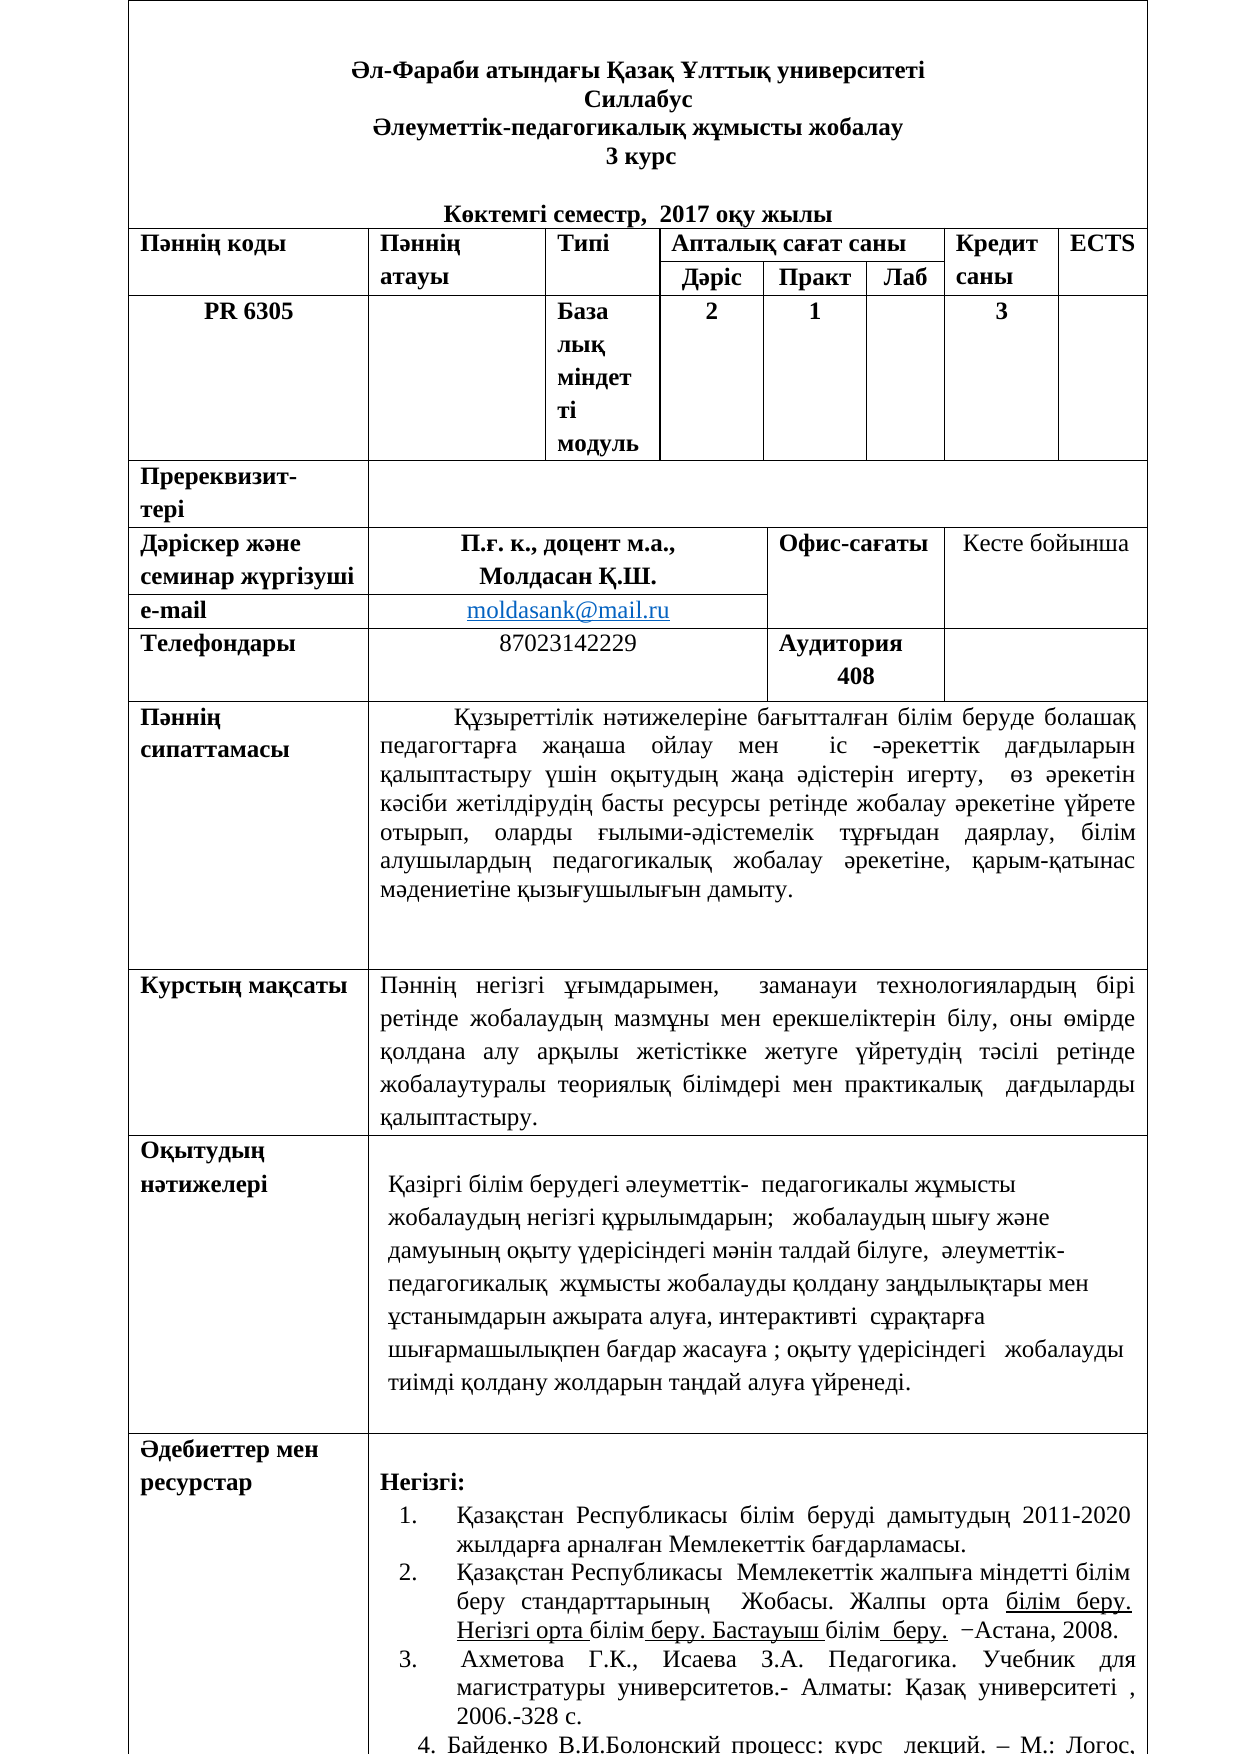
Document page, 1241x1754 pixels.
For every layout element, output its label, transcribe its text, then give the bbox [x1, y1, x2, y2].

table_cell Кесте бойынша [945, 528, 1147, 627]
table_cell Пререквизит- тері [129, 461, 368, 527]
table_cell Негізгі: Қазақстан Республикасы білім беруді дамытудың 2011-2020 жылдарға арналған Мемлекеттік бағдарламасы. Қазақстан Республикасы Мемлекеттік жалпыға міндетті білім беру стандарттарының Жобасы. Жалпы орта білім беру. Негізгі орта білім беру. Бастауыш білім беру. −Астана, 2008. Ахметова Г.К., Исаева З.А. Педагогика. Учебник для магистратуры университетов.- Алматы: Қазақ университеті , 2006.-328 с. 4. Байденко В.И.Болонский процесс: курс лекций. – М.: Логос, 2004.- 208 с. Қосымша: Безрукова В.С. Проектирование педагогических систем. − Самара, 2007. − 315 с. Заир–Бек Е.С. Теоретические основы обучения педагогическому проектированию.,СПб.,1995. - 164 с. Масюкова Н.А. Проектирование в образоваии. − Минск, 2005. − 36 с. Новиков А. М., Новиков Д.А. Образовательный проект: методология образовательной деятельности. - М., 2004. Полат Е. С. Новые педагогические и информационные технологии в системе образования. - М., 2002. Татарченкова С.С. Формирование ключевых компетентностей учащихся через проектную деятельность.,Изд. «Каро».,СПб, 2008. Тряпыцина А.П., Радионов В.Е. Теоретические основы педагогического проектирования. - СПб., 1996. - 196 с№ Қол жетімді онлайн: Қосымша оқу материалы бойынша SQL, сондай-ақ, жобалау деректер базасын пайдалану үшін үй тапсырмасын, жобаларды, Сіз сайт парақшаңыздан көре аласыз univer.kaznu.kz. ПОӘК бөлімінде. (Меңгеру курстары БАОК пәндер тақырыбы бойынша ұсынылады). [369, 1434, 1147, 1754]
table_cell [369, 296, 545, 460]
table_cell PR 6305 [129, 296, 368, 460]
table_cell 1 [764, 296, 866, 460]
table_cell 3 [945, 296, 1058, 460]
table_cell Дәріс [661, 262, 763, 295]
table_cell Телефондары [129, 629, 368, 701]
table_cell Оқытудың нәтижелері [129, 1136, 368, 1433]
table_cell Құзыреттілік нәтижелеріне бағытталған білім беруде болашақ педагогтарға жаңаша ойлау мен іс -әрекеттік дағдыларын қалыптастыру үшін оқытудың жаңа әдістерін игерту, өз әрекетін кәсіби жетілдірудің басты ресурсы ретінде жобалау әрекетіне үйрете отырып, оларды ғылыми-әдістемелік тұрғыдан даярлау, білім алушылардың педагогикалық жобалау әрекетіне, қарым-қатынас мәдениетіне қызығушылығын дамыту. [369, 702, 1147, 969]
table_cell Апталық сағат саны [661, 229, 944, 261]
table_cell Офис-сағаты [768, 528, 944, 627]
table_cell moldasank@mail.ru [369, 595, 767, 627]
table_cell Кредит саны [945, 229, 1058, 295]
table_cell [945, 629, 1147, 701]
table_cell 87023142229 [369, 629, 767, 701]
table_cell П.ғ. к., доцент м.а., Молдасан Қ.Ш. [369, 528, 767, 594]
table_cell База лық міндет ті модуль [546, 296, 659, 460]
table_cell Курстың мақсаты [129, 970, 368, 1134]
table_cell e-mail [129, 595, 368, 627]
table_cell Әдебиеттер мен ресурстар [129, 1434, 368, 1754]
table_cell Практ [764, 262, 866, 295]
table_cell Пәннің атауы [369, 229, 545, 295]
table_cell 2 [661, 296, 763, 460]
table_cell [1059, 296, 1147, 460]
table_cell Пәннің сипаттамасы [129, 702, 368, 969]
table_cell Пәннің коды [129, 229, 368, 295]
table_cell Пәннің негізгі ұғымдарымен, заманауи технологиялардың бірі ретінде жобалаудың мазмұны мен ерекшеліктерін білу, оны өмірде қолдана алу арқылы жетістікке жетуге үйретудің тәсілі ретінде жобалаутуралы теориялық білімдері мен практикалық дағдыларды қалыптастыру. [369, 970, 1147, 1134]
table_cell [369, 461, 1147, 527]
table_cell Лаб [867, 262, 944, 295]
table_cell Типі [546, 229, 659, 295]
table_cell Аудитория 408 [768, 629, 944, 701]
table_cell Қазіргі білім берудегі әлеуметтік- педагогикалы жұмысты жобалаудың негізгі құрылымдарын; жобалаудың шығу және дамуының оқыту үдерісіндегі мәнін талдай білуге, әлеуметтік- педагогикалық жұмысты жобалауды қолдану заңдылықтары мен ұстанымдарын ажырата алуға, интерактивті сұрақтарға шығармашылықпен бағдар жасауға ; оқыту үдерісіндегі жобалауды тиімді қолдану жолдарын таңдай алуға үйренеді. [369, 1136, 1147, 1433]
table_cell [867, 296, 944, 460]
table_cell Дәріскер және семинар жүргізуші [129, 528, 368, 594]
table_header Әл-Фараби атындағы Қазақ Ұлттық университеті Силлабус Әлеуметтік-педагогикалық жұмысты жобалау 3 курс Көктемгі семестр, 2017 оқу жылы [129, 1, 1147, 227]
table_cell ECTS [1059, 229, 1147, 295]
